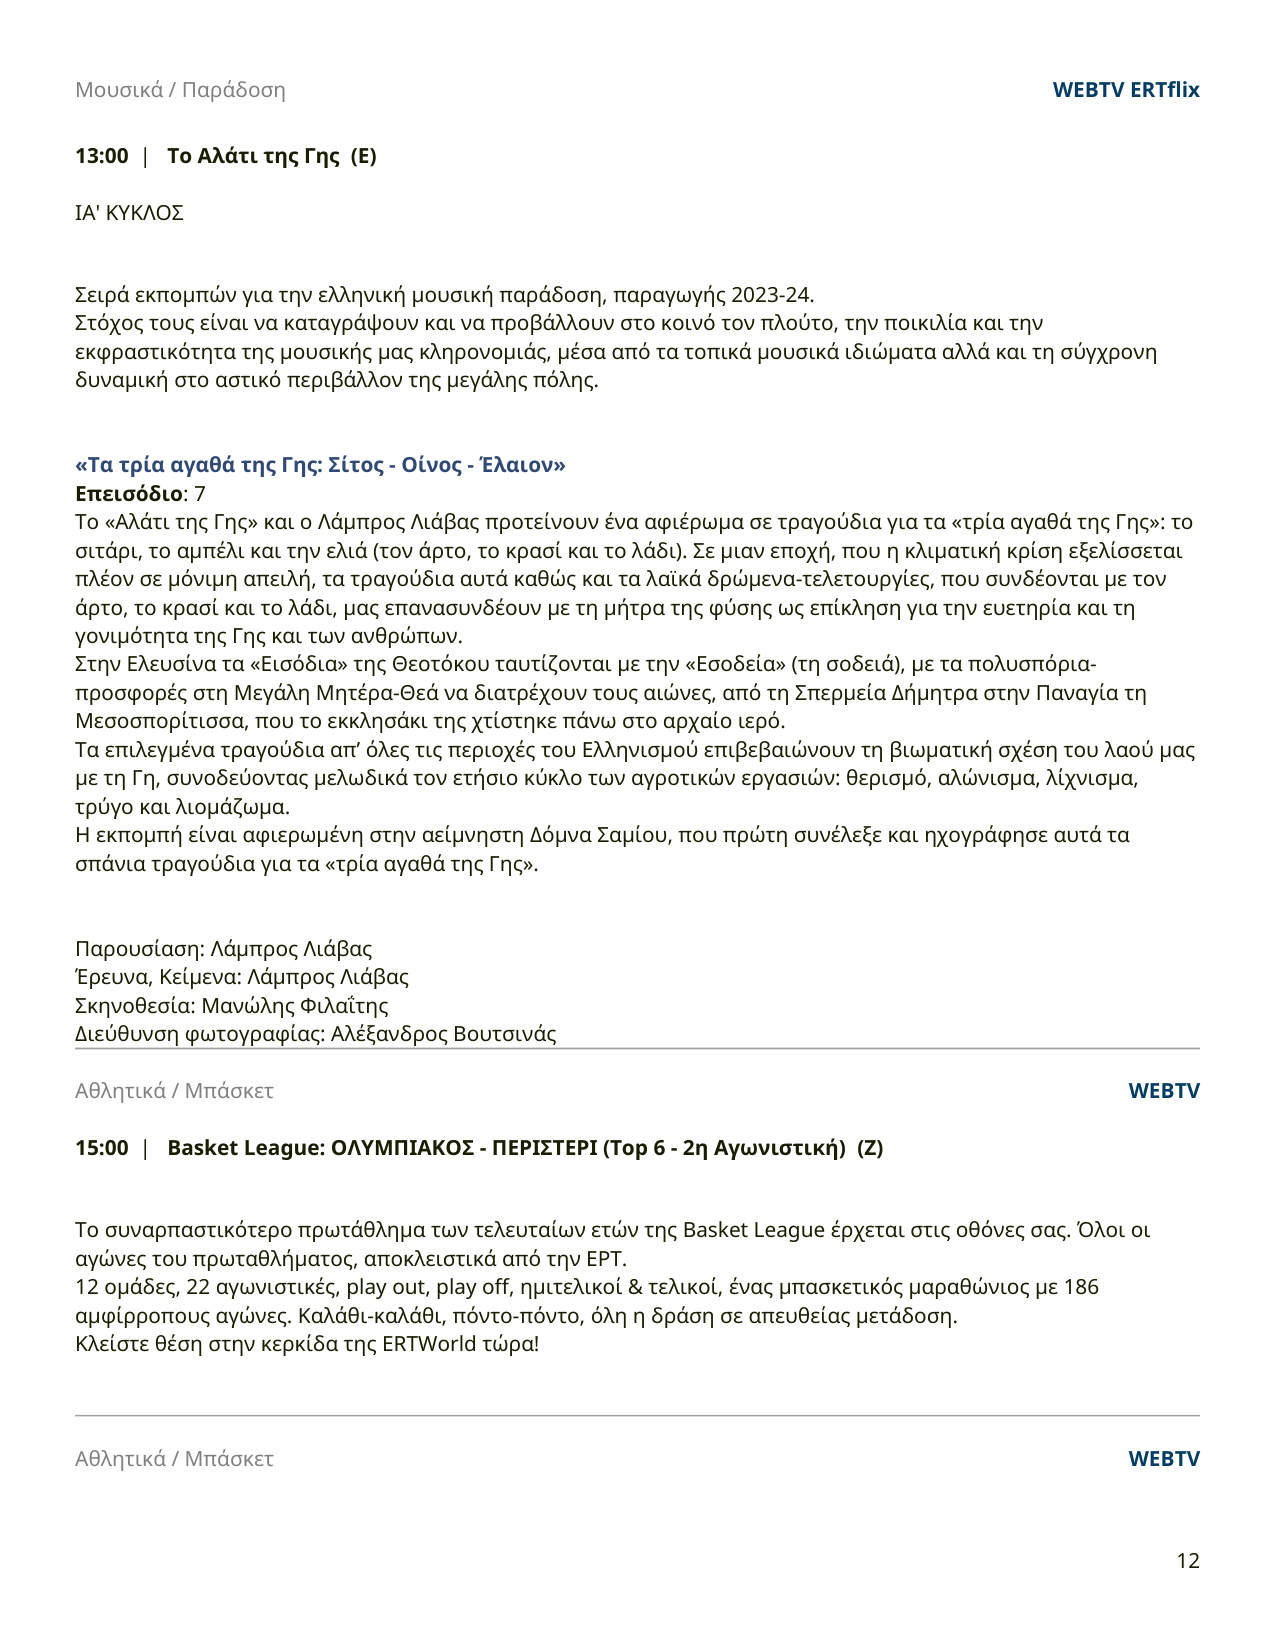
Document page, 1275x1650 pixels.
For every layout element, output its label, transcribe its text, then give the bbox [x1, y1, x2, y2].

table_header WEBTV [638, 1076, 1200, 1105]
text Παρουσίαση: Λάμπρος Λιάβας Έρευνα, Κείμενα: Λάμπρος Λιάβας Σκηνοθεσία: Μανώλης Φιλαΐτης Διεύθυνση φωτογραφίας: Αλέξανδρος Βουτσινάς [75, 877, 1200, 1047]
text «Τα τρία αγαθά της Γης: Σίτος - Οίνος - Έλαιον» Eπεισόδιο: 7 [75, 394, 1200, 507]
table_header Αθλητικά / Μπάσκετ [75, 1444, 637, 1472]
table_header WEBTV ERTflix [638, 75, 1200, 103]
text 15:00 | Basket League: ΟΛΥΜΠΙΑΚΟΣ - ΠΕΡΙΣΤΕΡΙ (Top 6 - 2η Αγωνιστική) (Z) [75, 1105, 1200, 1191]
text To «Αλάτι της Γης» και ο Λάμπρος Λιάβας προτείνουν ένα αφιέρωμα σε τραγούδια για τα «τρία αγαθά της Γης»: το σιτάρι, το αμπέλι και την ελιά (τον άρτο, το κρασί και το λάδι). Σε μιαν εποχή, που η κλιματική κρίση εξελίσσεται πλέον σε μόνιμη απειλή, τα τραγούδια αυτά καθώς και τα λαϊκά δρώμενα-τελετουργίες, που συνδέονται με τον άρτο, το κρασί και το λάδι, μας επανασυνδέουν με τη μήτρα της φύσης ως επίκληση για την ευετηρία και τη γονιμότητα της Γης και των ανθρώπων. Στην Ελευσίνα τα «Εισόδια» της Θεοτόκου ταυτίζονται με την «Εσοδεία» (τη σοδειά), με τα πολυσπόρια-προσφορές στη Μεγάλη Μητέρα-Θεά να διατρέχουν τους αιώνες, από τη Σπερμεία Δήμητρα στην Παναγία τη Μεσοσπορίτισσα, που το εκκλησάκι της χτίστηκε πάνω στο αρχαίο ιερό. Τα επιλεγμένα τραγούδια απ’ όλες τις περιοχές του Ελληνισμού επιβεβαιώνουν τη βιωματική σχέση του λαού μας με τη Γη, συνοδεύοντας μελωδικά τον ετήσιο κύκλο των αγροτικών εργασιών: θερισμό, αλώνισμα, λίχνισμα, τρύγο και λιομάζωμα. Η εκπομπή είναι αφιερωμένη στην αείμνηστη Δόμνα Σαμίου, που πρώτη συνέλεξε και ηχογράφησε αυτά τα σπάνια τραγούδια για τα «τρία αγαθά της Γης». [75, 507, 1200, 877]
text Σειρά εκπομπών για την ελληνική μουσική παράδοση, παραγωγής 2023-24. Στόχος τους είναι να καταγράψουν και να προβάλλουν στο κοινό τον πλούτο, την ποικιλία και την εκφραστικότητα της μουσικής μας κληρονομιάς, μέσα από τα τοπικά μουσικά ιδιώματα αλλά και τη σύγχρονη δυναμική στο αστικό περιβάλλον της μεγάλης πόλης. [75, 280, 1200, 394]
table_header WEBTV [638, 1444, 1200, 1472]
text 13:00 | Το Αλάτι της Γης (E) ΙΑ' ΚΥΚΛΟΣ [75, 103, 1200, 255]
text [75, 1216, 1200, 1358]
table_header Αθλητικά / Μπάσκετ [75, 1076, 637, 1105]
table_header Μουσικά / Παράδοση [75, 75, 637, 103]
